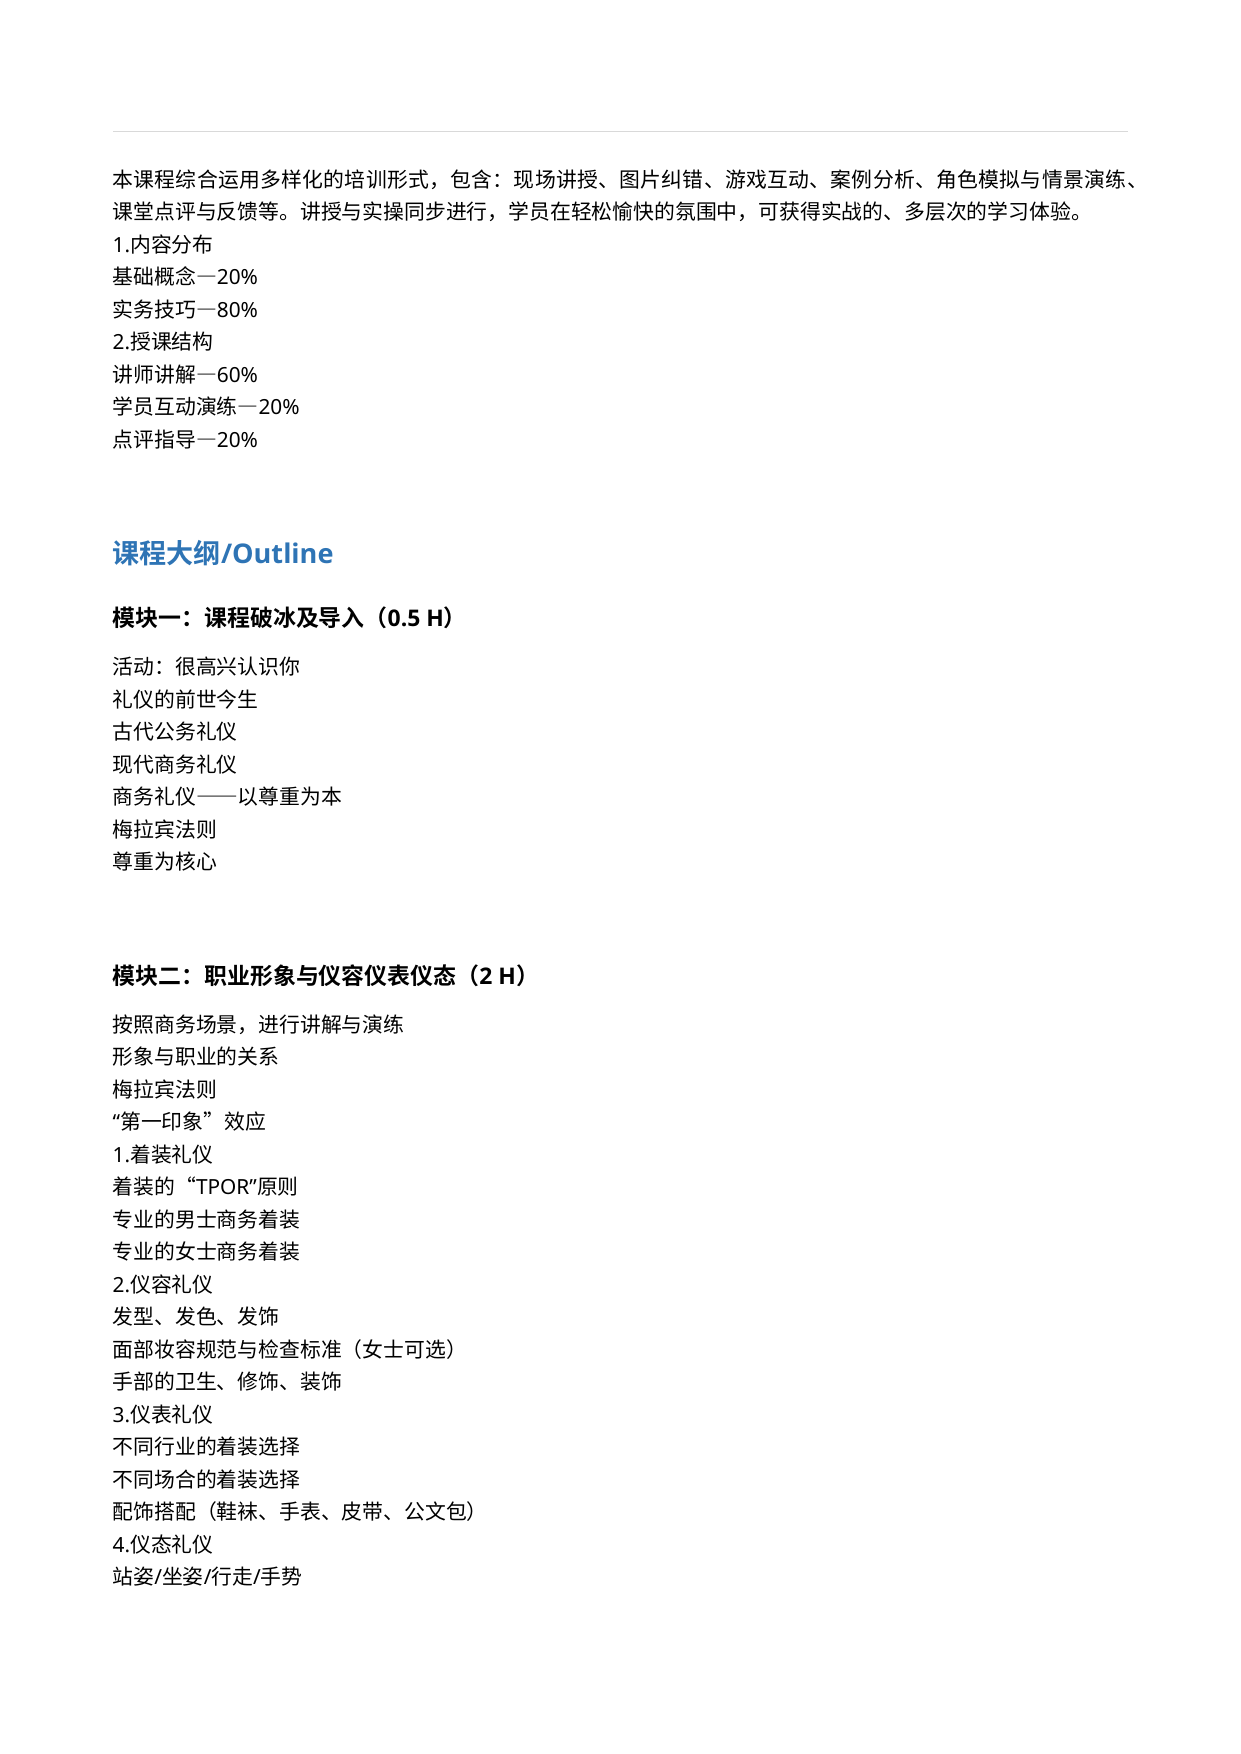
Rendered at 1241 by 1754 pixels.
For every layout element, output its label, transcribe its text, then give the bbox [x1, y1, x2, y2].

text 课程大纲/Outline [112, 519, 1128, 584]
text 学员互动演练—20% [112, 389, 1128, 422]
text 尊重为核心 [112, 844, 1128, 877]
text 现代商务礼仪 [112, 747, 1128, 779]
text 手部的卫生、修饰、装饰 [112, 1364, 1128, 1397]
text 着装的“TPOR”原则 [112, 1169, 1128, 1202]
text 发型、发色、发饰 [112, 1299, 1128, 1332]
text 点评指导—20% [112, 422, 1128, 454]
text 形象与职业的关系 [112, 1039, 1128, 1072]
text 3.仪表礼仪 [112, 1397, 1128, 1429]
text 实务技巧—80% [112, 292, 1128, 324]
text 专业的男士商务着装 [112, 1202, 1128, 1234]
text 讲师讲解—60% [112, 357, 1128, 389]
text 2.授课结构 [112, 324, 1128, 357]
text 2.仪容礼仪 [112, 1267, 1128, 1299]
text 面部妆容规范与检查标准（女士可选） [112, 1332, 1128, 1364]
text 站姿/坐姿/行走/手势 [112, 1559, 1128, 1592]
text 专业的女士商务着装 [112, 1234, 1128, 1267]
text 梅拉宾法则 [112, 812, 1128, 844]
text 礼仪的前世今生 [112, 682, 1128, 714]
text 1.着装礼仪 [112, 1137, 1128, 1169]
text 梅拉宾法则 [112, 1072, 1128, 1104]
text 不同行业的着装选择 [112, 1429, 1128, 1462]
text 配饰搭配（鞋袜、手表、皮带、公文包） [112, 1494, 1128, 1527]
text 模块二：职业形象与仪容仪表仪态（2 H） [112, 942, 1128, 1007]
text “第一印象”效应 [112, 1104, 1128, 1137]
text 本课程综合运用多样化的培训形式，包含：现场讲授、图片纠错、游戏互动、案例分析、角色模拟与情景演练、课堂点评与反馈等。讲授与实操同步进行，学员在轻松愉快的氛围中，可获得实战的、多层次的学习体验。 [112, 162, 1128, 227]
text 4.仪态礼仪 [112, 1527, 1128, 1559]
text 古代公务礼仪 [112, 714, 1128, 747]
text 活动：很高兴认识你 [112, 649, 1128, 682]
text 基础概念—20% [112, 259, 1128, 292]
text 1.内容分布 [112, 227, 1128, 259]
text 不同场合的着装选择 [112, 1462, 1128, 1494]
text 模块一：课程破冰及导入（0.5 H） [112, 584, 1128, 649]
text 商务礼仪——以尊重为本 [112, 779, 1128, 812]
text 按照商务场景，进行讲解与演练 [112, 1007, 1128, 1039]
